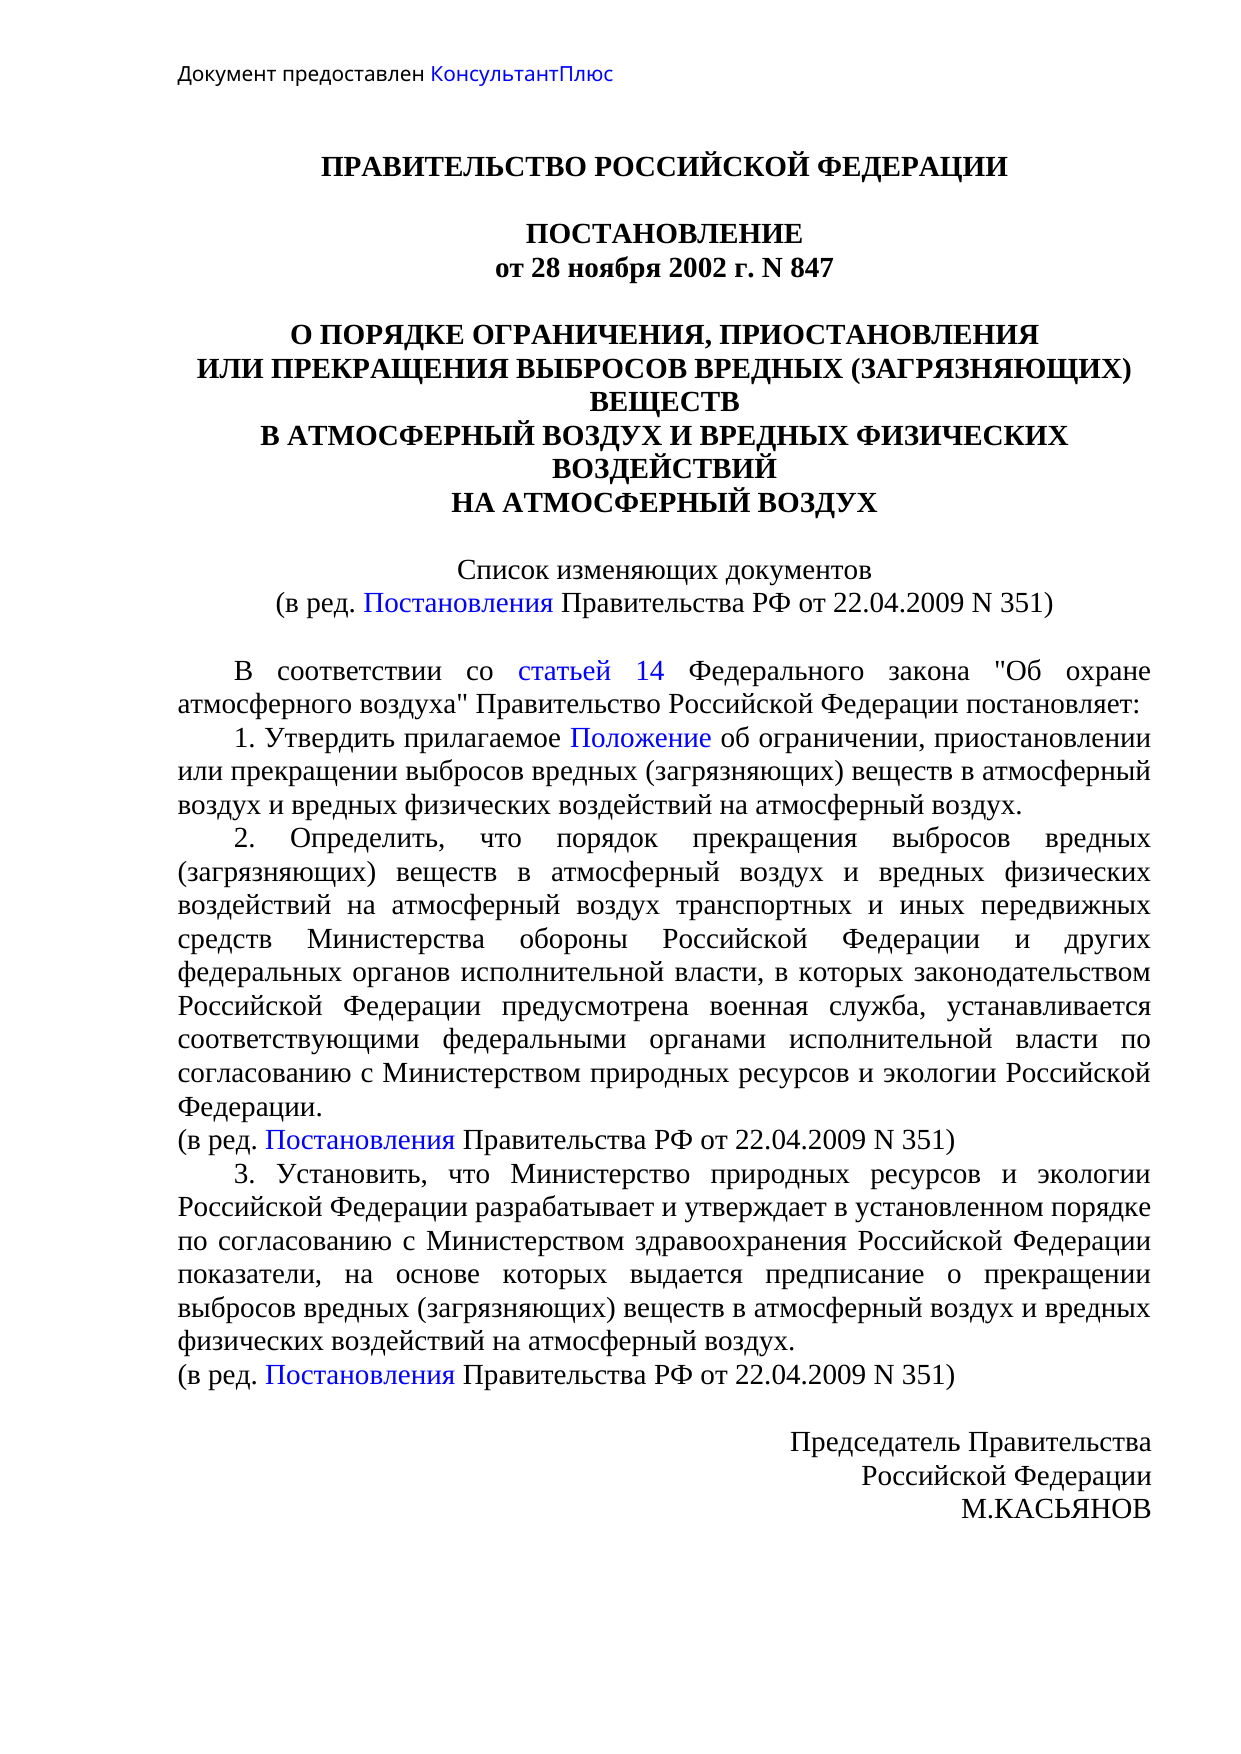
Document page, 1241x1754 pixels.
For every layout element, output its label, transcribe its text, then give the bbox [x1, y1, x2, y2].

text Российской Федерации [177, 1458, 1152, 1491]
text 1. Утвердить прилагаемое Положение об ограничении, приостановлении или прекращении выбросов вредных (загрязняющих) веществ в атмосферный воздух и вредных физических воздействий на атмосферный воздух. [177, 720, 1152, 820]
text (в ред. Постановления Правительства РФ от 22.04.2009 N 351) [177, 586, 1152, 619]
title от 28 ноября 2002 г. N 847 [177, 250, 1152, 284]
text 3. Установить, что Министерство природных ресурсов и экологии Российской Федерации разрабатывает и утверждает в установленном порядке по согласованию с Министерством здравоохранения Российской Федерации показатели, на основе которых выдается предписание о прекращении выбросов вредных (загрязняющих) веществ в атмосферный воздух и вредных физических воздействий на атмосферный воздух. [177, 1156, 1152, 1357]
text 2. Определить, что порядок прекращения выбросов вредных (загрязняющих) веществ в атмосферный воздух и вредных физических воздействий на атмосферный воздух транспортных и иных передвижных средств Министерства обороны Российской Федерации и других федеральных органов исполнительной власти, в которых законодательством Российской Федерации предусмотрена военная служба, устанавливается соответствующими федеральными органами исполнительной власти по согласованию с Министерством природных ресурсов и экологии Российской Федерации. [177, 820, 1152, 1122]
text Председатель Правительства [177, 1424, 1152, 1458]
title Документ предоставлен КонсультантПлюс [177, 59, 1152, 116]
text (в ред. Постановления Правительства РФ от 22.04.2009 N 351) [177, 1122, 1152, 1156]
text В соответствии со статьей 14 Федерального закона "Об охране атмосферного воздуха" Правительство Российской Федерации постановляет: [177, 653, 1152, 720]
text М.КАСЬЯНОВ [177, 1491, 1152, 1525]
text Список изменяющих документов [177, 552, 1152, 586]
title ПРАВИТЕЛЬСТВО РОССИЙСКОЙ ФЕДЕРАЦИИ [177, 149, 1152, 183]
title ИЛИ ПРЕКРАЩЕНИЯ ВЫБРОСОВ ВРЕДНЫХ (ЗАГРЯЗНЯЮЩИХ) ВЕЩЕСТВ [177, 351, 1152, 418]
title О ПОРЯДКЕ ОГРАНИЧЕНИЯ, ПРИОСТАНОВЛЕНИЯ [177, 317, 1152, 351]
title НА АТМОСФЕРНЫЙ ВОЗДУХ [177, 485, 1152, 518]
title В АТМОСФЕРНЫЙ ВОЗДУХ И ВРЕДНЫХ ФИЗИЧЕСКИХ ВОЗДЕЙСТВИЙ [177, 418, 1152, 485]
title ПОСТАНОВЛЕНИЕ [177, 217, 1152, 250]
text (в ред. Постановления Правительства РФ от 22.04.2009 N 351) [177, 1357, 1152, 1391]
